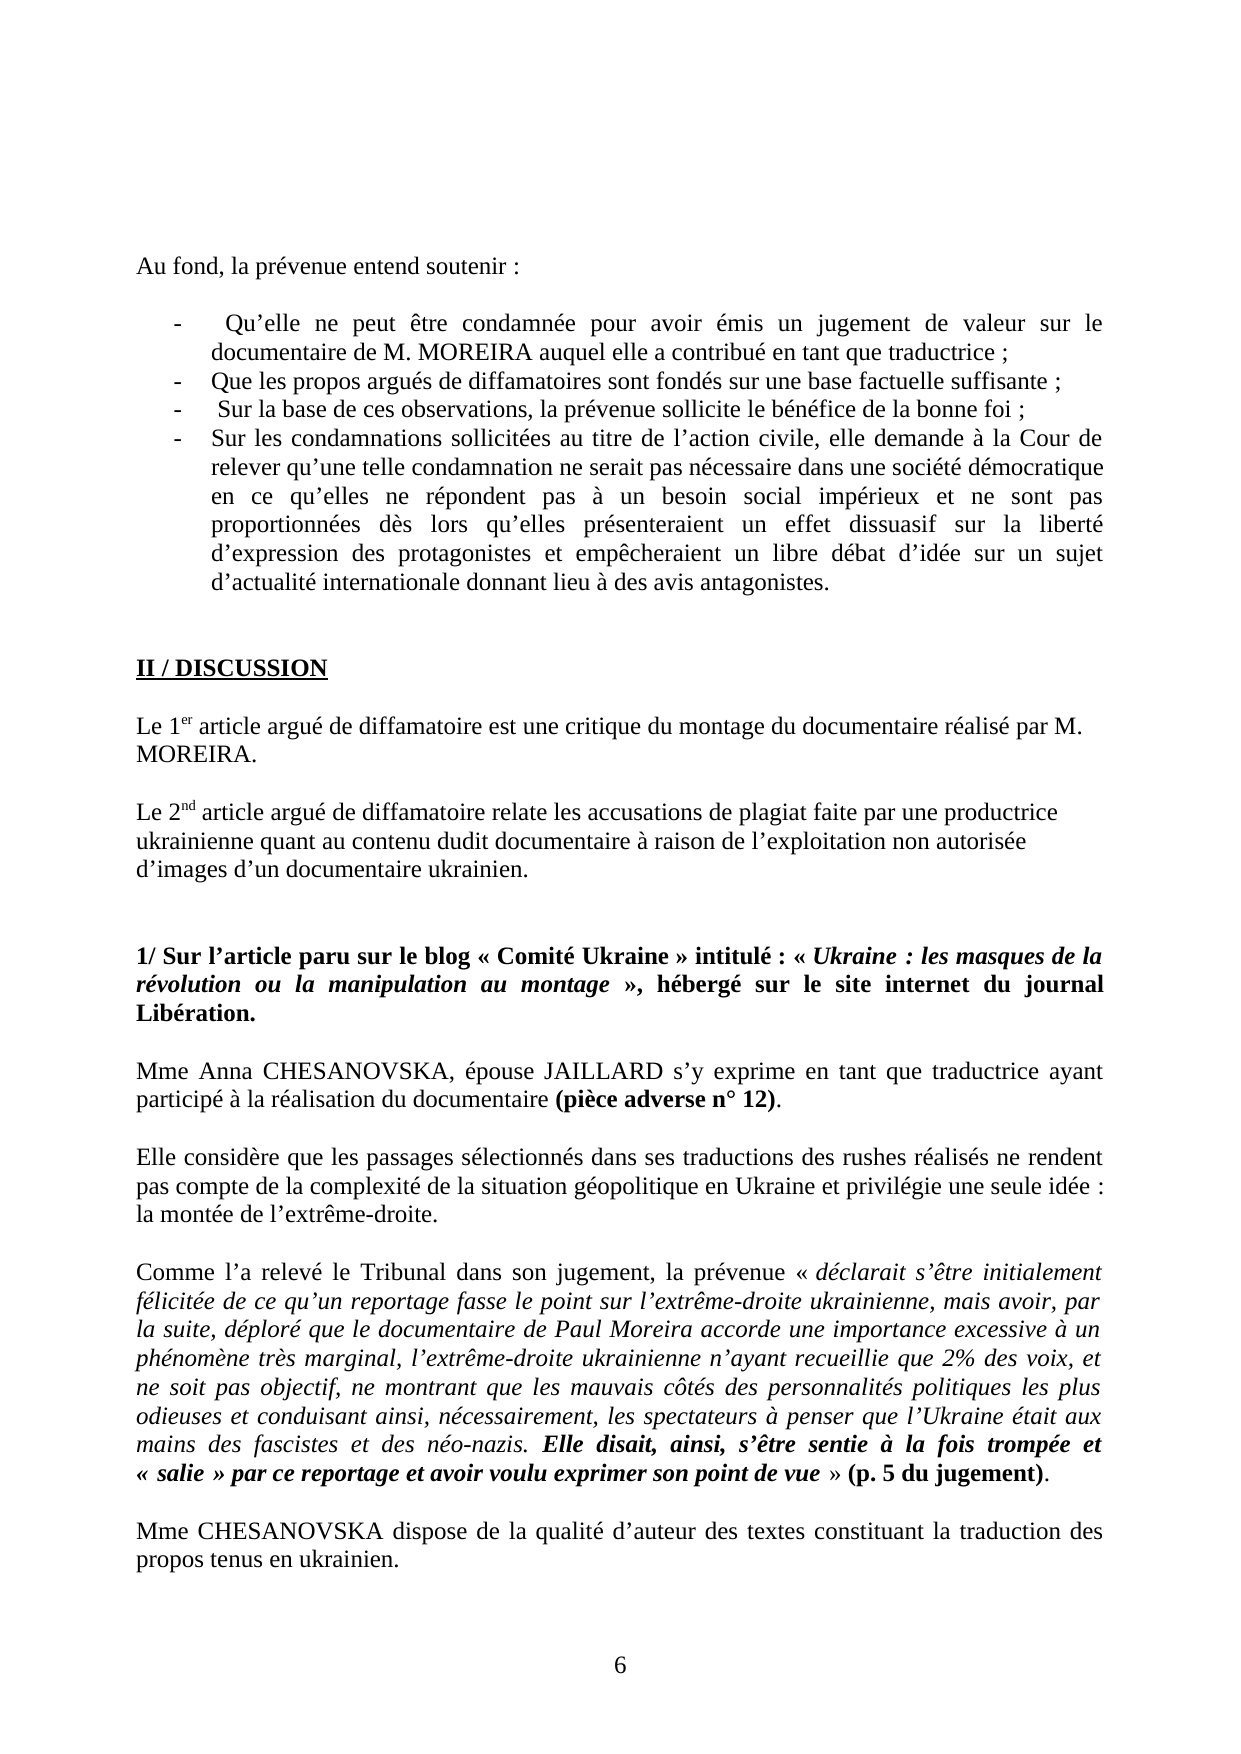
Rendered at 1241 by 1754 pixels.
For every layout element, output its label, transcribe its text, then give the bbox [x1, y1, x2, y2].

text Mme CHESANOVSKA dispose de la qualité d’auteur des textes constituant la traduction des propos tenus en ukrainien. [136, 1516, 1104, 1573]
text 1/ Sur l’article paru sur le blog « Comité Ukraine » intitulé : « Ukraine : les masques de la révolution ou la manipulation au montage », hébergé sur le site internet du journal Libération. [136, 941, 1104, 1027]
list Que les propos argués de diffamatoires sont fondés sur une base factuelle suffisante ; [173, 366, 1104, 394]
text Le 1er article argué de diffamatoire est une critique du montage du documentaire réalisé par M. MOREIRA. [136, 711, 1104, 768]
text Elle considère que les passages sélectionnés dans ses traductions des rushes réalisés ne rendent pas compte de la complexité de la situation géopolitique en Ukraine et privilégie une seule idée : la montée de l’extrême-droite. [136, 1142, 1104, 1228]
text Au fond, la prévenue entend soutenir : [136, 251, 1104, 279]
subtitle II / DISCUSSION [136, 653, 1104, 682]
text Mme Anna CHESANOVSKA, épouse JAILLARD s’y exprime en tant que traductrice ayant participé à la réalisation du documentaire (pièce adverse n° 12). [136, 1056, 1104, 1113]
list Sur la base de ces observations, la prévenue sollicite le bénéfice de la bonne foi ; [173, 394, 1104, 423]
text Comme l’a relevé le Tribunal dans son jugement, la prévenue « déclarait s’être initialement félicitée de ce qu’un reportage fasse le point sur l’extrême-droite ukrainienne, mais avoir, par la suite, déploré que le documentaire de Paul Moreira accorde une importance excessive à un phénomène très marginal, l’extrême-droite ukrainienne n’ayant recueillie que 2% des voix, et ne soit pas objectif, ne montrant que les mauvais côtés des personnalités politiques les plus odieuses et conduisant ainsi, nécessairement, les spectateurs à penser que l’Ukraine était aux mains des fascistes et des néo-nazis. Elle disait, ainsi, s’être sentie à la fois trompée et « salie » par ce reportage et avoir voulu exprimer son point de vue » (p. 5 du jugement). [136, 1257, 1104, 1487]
list Sur les condamnations sollicitées au titre de l’action civile, elle demande à la Cour de relever qu’une telle condamnation ne serait pas nécessaire dans une société démocratique en ce qu’elles ne répondent pas à un besoin social impérieux et ne sont pas proportionnées dès lors qu’elles présenteraient un effet dissuasif sur la liberté d’expression des protagonistes et empêcheraient un libre débat d’idée sur un sujet d’actualité internationale donnant lieu à des avis antagonistes. [173, 423, 1104, 596]
list Qu’elle ne peut être condamnée pour avoir émis un jugement de valeur sur le documentaire de M. MOREIRA auquel elle a contribué en tant que traductrice ; [173, 308, 1104, 366]
text Le 2nd article argué de diffamatoire relate les accusations de plagiat faite par une productrice ukrainienne quant au contenu dudit documentaire à raison de l’exploitation non autorisée d’images d’un documentaire ukrainien. [136, 797, 1104, 883]
